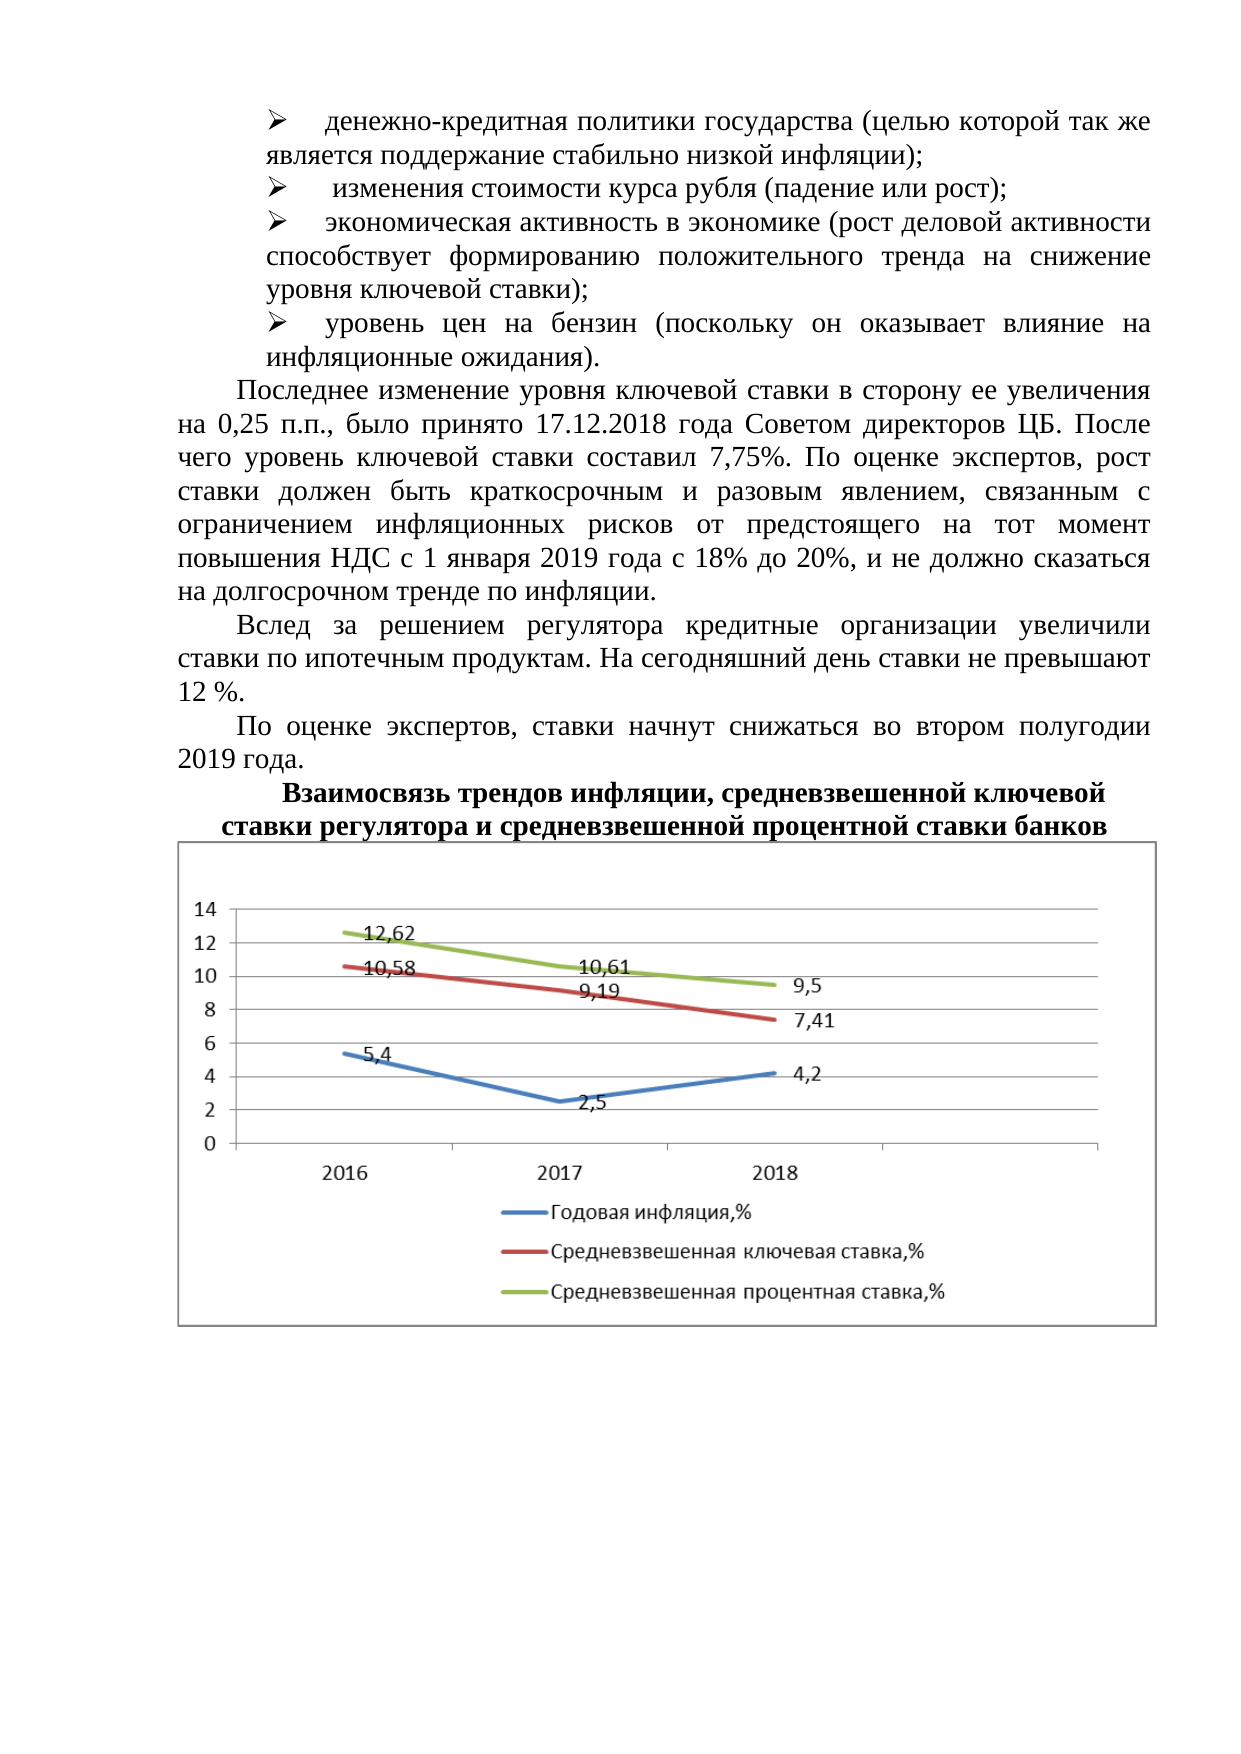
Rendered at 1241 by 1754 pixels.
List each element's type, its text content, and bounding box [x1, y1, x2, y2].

list изменения стоимости курса рубля (падение или рост); [266, 171, 1152, 204]
text По оценке экспертов, ставки начнут снижаться во втором полугодии 2019 года. [177, 708, 1152, 775]
text Вслед за решением регулятора кредитные организации увеличили ставки по ипотечным продуктам. На сегодняшний день ставки не превышают 12 %. [177, 607, 1152, 708]
list экономическая активность в экономике (рост деловой активности способствует формированию положительного тренда на снижение уровня ключевой ставки); [266, 204, 1152, 305]
text Взаимосвязь трендов инфляции, средневзвешенной ключевой ставки регулятора и средневзвешенной процентной ставки банков [177, 775, 1152, 841]
list денежно-кредитная политики государства (целью которой так же является поддержание стабильно низкой инфляции); [266, 103, 1152, 171]
list уровень цен на бензин (поскольку он оказывает влияние на инфляционные ожидания). [266, 305, 1152, 372]
text Последнее изменение уровня ключевой ставки в сторону ее увеличения на 0,25 п.п., было принято 17.12.2018 года Советом директоров ЦБ. После чего уровень ключевой ставки составил 7,75%. По оценке экспертов, рост ставки должен быть краткосрочным и разовым явлением, связанным с ограничением инфляционных рисков от предстоящего на тот момент повышения НДС с 1 января 2019 года с 18% до 20%, и не должно сказаться на долгосрочном тренде по инфляции. [177, 372, 1152, 607]
picture [177, 841, 1157, 1327]
